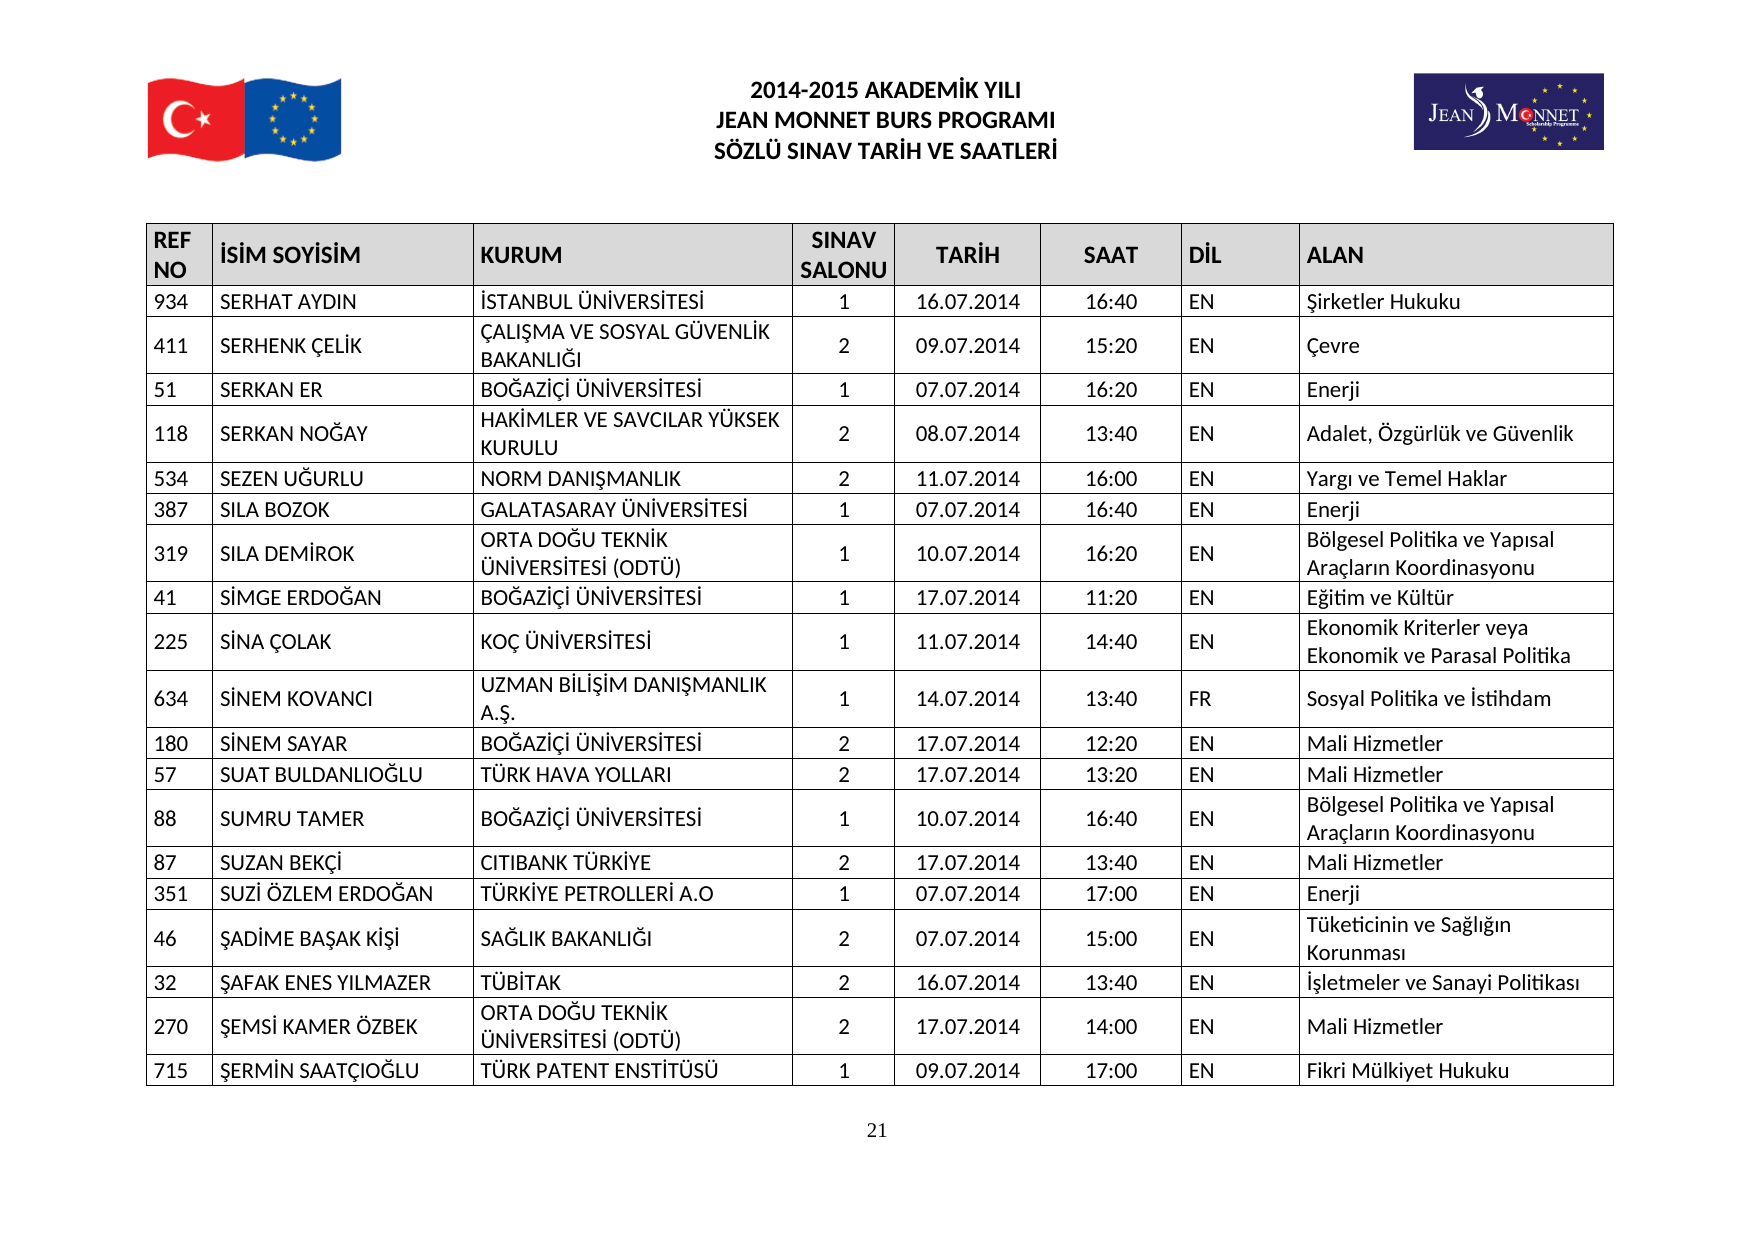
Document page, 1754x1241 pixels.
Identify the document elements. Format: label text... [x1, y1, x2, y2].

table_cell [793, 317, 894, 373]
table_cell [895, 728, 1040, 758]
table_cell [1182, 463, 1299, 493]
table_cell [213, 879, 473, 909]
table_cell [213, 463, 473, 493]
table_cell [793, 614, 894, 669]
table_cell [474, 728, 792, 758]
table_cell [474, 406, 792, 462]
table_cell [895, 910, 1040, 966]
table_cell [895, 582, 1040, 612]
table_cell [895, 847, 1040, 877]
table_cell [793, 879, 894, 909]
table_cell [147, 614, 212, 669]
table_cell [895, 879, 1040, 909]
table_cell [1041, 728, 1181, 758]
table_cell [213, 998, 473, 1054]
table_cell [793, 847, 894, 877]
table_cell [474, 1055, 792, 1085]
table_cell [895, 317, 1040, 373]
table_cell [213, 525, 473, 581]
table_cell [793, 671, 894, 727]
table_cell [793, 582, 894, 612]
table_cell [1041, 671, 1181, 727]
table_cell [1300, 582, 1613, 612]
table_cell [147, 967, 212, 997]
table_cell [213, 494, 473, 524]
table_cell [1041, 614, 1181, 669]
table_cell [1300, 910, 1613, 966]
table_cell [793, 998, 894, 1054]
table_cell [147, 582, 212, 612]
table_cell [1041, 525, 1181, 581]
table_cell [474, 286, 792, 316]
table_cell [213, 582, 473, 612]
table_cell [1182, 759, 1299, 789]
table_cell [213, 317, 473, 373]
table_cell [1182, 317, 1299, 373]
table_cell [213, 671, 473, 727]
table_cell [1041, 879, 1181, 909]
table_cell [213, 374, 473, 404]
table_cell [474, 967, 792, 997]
table_header SAAT [1041, 224, 1181, 285]
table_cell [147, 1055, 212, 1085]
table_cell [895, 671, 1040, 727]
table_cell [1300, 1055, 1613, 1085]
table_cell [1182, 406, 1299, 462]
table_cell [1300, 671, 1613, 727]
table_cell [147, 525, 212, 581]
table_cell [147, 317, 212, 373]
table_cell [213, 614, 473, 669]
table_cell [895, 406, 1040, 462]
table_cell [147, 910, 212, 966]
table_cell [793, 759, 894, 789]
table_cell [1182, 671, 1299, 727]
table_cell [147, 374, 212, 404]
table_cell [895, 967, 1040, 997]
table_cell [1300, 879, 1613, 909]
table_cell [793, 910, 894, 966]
table_header SINAV SALONU [793, 224, 894, 285]
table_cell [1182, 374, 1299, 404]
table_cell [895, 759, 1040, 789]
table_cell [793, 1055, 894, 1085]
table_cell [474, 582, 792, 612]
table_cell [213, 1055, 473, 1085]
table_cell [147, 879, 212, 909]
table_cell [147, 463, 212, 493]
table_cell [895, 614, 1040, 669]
table_header KURUM [474, 224, 792, 285]
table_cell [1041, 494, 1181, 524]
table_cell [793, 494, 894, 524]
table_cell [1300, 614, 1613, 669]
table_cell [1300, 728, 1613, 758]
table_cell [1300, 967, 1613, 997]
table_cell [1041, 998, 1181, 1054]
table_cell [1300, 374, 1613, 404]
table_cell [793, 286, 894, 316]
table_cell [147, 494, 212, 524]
table_header İSİM SOYİSİM [213, 224, 473, 285]
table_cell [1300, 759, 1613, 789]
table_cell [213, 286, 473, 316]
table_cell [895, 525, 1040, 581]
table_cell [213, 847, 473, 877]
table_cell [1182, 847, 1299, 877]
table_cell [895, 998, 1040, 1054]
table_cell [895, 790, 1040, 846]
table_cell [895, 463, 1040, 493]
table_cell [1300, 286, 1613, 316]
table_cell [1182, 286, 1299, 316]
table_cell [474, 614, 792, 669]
table_header ALAN [1300, 224, 1613, 285]
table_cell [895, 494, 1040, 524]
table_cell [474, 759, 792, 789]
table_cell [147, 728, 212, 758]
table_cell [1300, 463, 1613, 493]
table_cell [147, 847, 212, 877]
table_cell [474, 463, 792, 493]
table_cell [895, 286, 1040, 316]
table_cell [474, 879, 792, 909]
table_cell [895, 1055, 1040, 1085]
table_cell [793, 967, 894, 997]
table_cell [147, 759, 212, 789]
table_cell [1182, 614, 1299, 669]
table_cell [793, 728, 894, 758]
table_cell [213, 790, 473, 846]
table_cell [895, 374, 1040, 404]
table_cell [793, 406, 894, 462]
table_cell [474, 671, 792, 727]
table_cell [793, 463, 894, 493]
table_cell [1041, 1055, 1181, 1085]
table_header REF NO [147, 224, 212, 285]
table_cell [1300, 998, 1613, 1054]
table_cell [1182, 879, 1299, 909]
table_header TARİH [895, 224, 1040, 285]
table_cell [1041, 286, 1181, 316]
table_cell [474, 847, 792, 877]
table_header DİL [1182, 224, 1299, 285]
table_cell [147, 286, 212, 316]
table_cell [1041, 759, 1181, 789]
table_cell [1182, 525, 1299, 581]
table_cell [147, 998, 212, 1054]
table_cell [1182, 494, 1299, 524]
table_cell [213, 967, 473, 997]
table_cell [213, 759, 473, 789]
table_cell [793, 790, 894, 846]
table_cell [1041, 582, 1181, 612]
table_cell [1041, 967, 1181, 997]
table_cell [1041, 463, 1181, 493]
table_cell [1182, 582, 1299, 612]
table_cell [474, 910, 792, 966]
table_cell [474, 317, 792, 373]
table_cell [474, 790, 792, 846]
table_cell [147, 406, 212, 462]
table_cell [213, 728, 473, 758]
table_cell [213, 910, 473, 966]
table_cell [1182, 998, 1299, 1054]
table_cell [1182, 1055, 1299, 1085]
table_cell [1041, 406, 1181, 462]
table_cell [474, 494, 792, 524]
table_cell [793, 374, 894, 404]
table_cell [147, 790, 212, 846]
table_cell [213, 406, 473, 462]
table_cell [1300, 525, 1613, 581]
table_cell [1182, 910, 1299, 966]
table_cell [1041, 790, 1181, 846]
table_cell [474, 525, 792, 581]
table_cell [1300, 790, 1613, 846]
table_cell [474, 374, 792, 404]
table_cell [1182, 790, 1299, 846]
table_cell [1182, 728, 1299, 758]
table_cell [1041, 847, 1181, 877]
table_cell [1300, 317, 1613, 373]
picture [147, 73, 342, 166]
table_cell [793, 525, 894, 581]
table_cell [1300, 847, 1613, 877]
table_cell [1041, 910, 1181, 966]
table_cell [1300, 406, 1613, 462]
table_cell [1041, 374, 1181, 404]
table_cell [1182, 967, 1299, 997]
picture [1413, 73, 1604, 150]
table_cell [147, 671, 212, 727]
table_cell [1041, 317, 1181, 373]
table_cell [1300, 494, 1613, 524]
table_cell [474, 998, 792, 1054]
